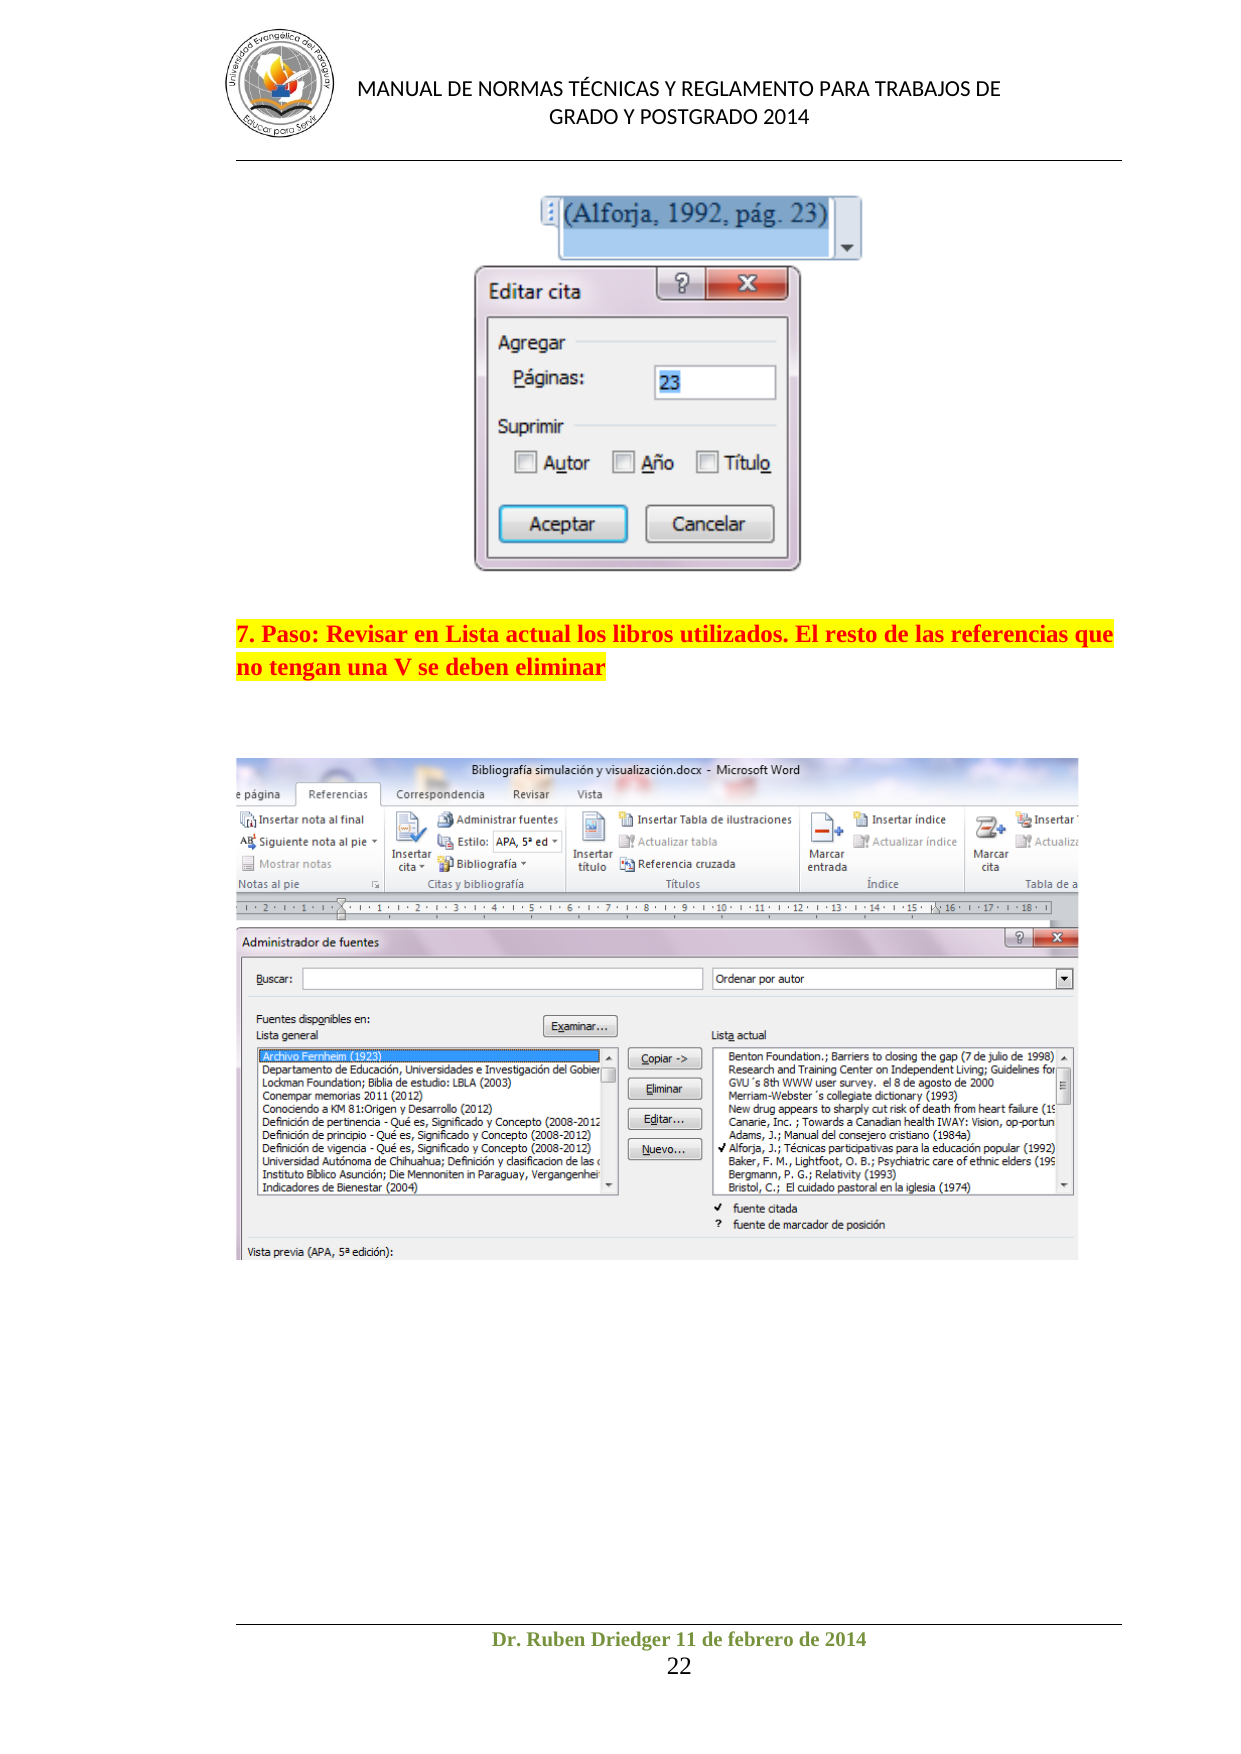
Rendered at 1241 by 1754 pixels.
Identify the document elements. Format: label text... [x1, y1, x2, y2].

picture [438, 177, 920, 594]
text 7. Paso: Revisar en Lista actual los libros utilizados. El resto de las referencias que no tengan una V se deben eliminar [236, 619, 1122, 681]
picture [216, 19, 343, 146]
picture [236, 758, 1079, 1260]
